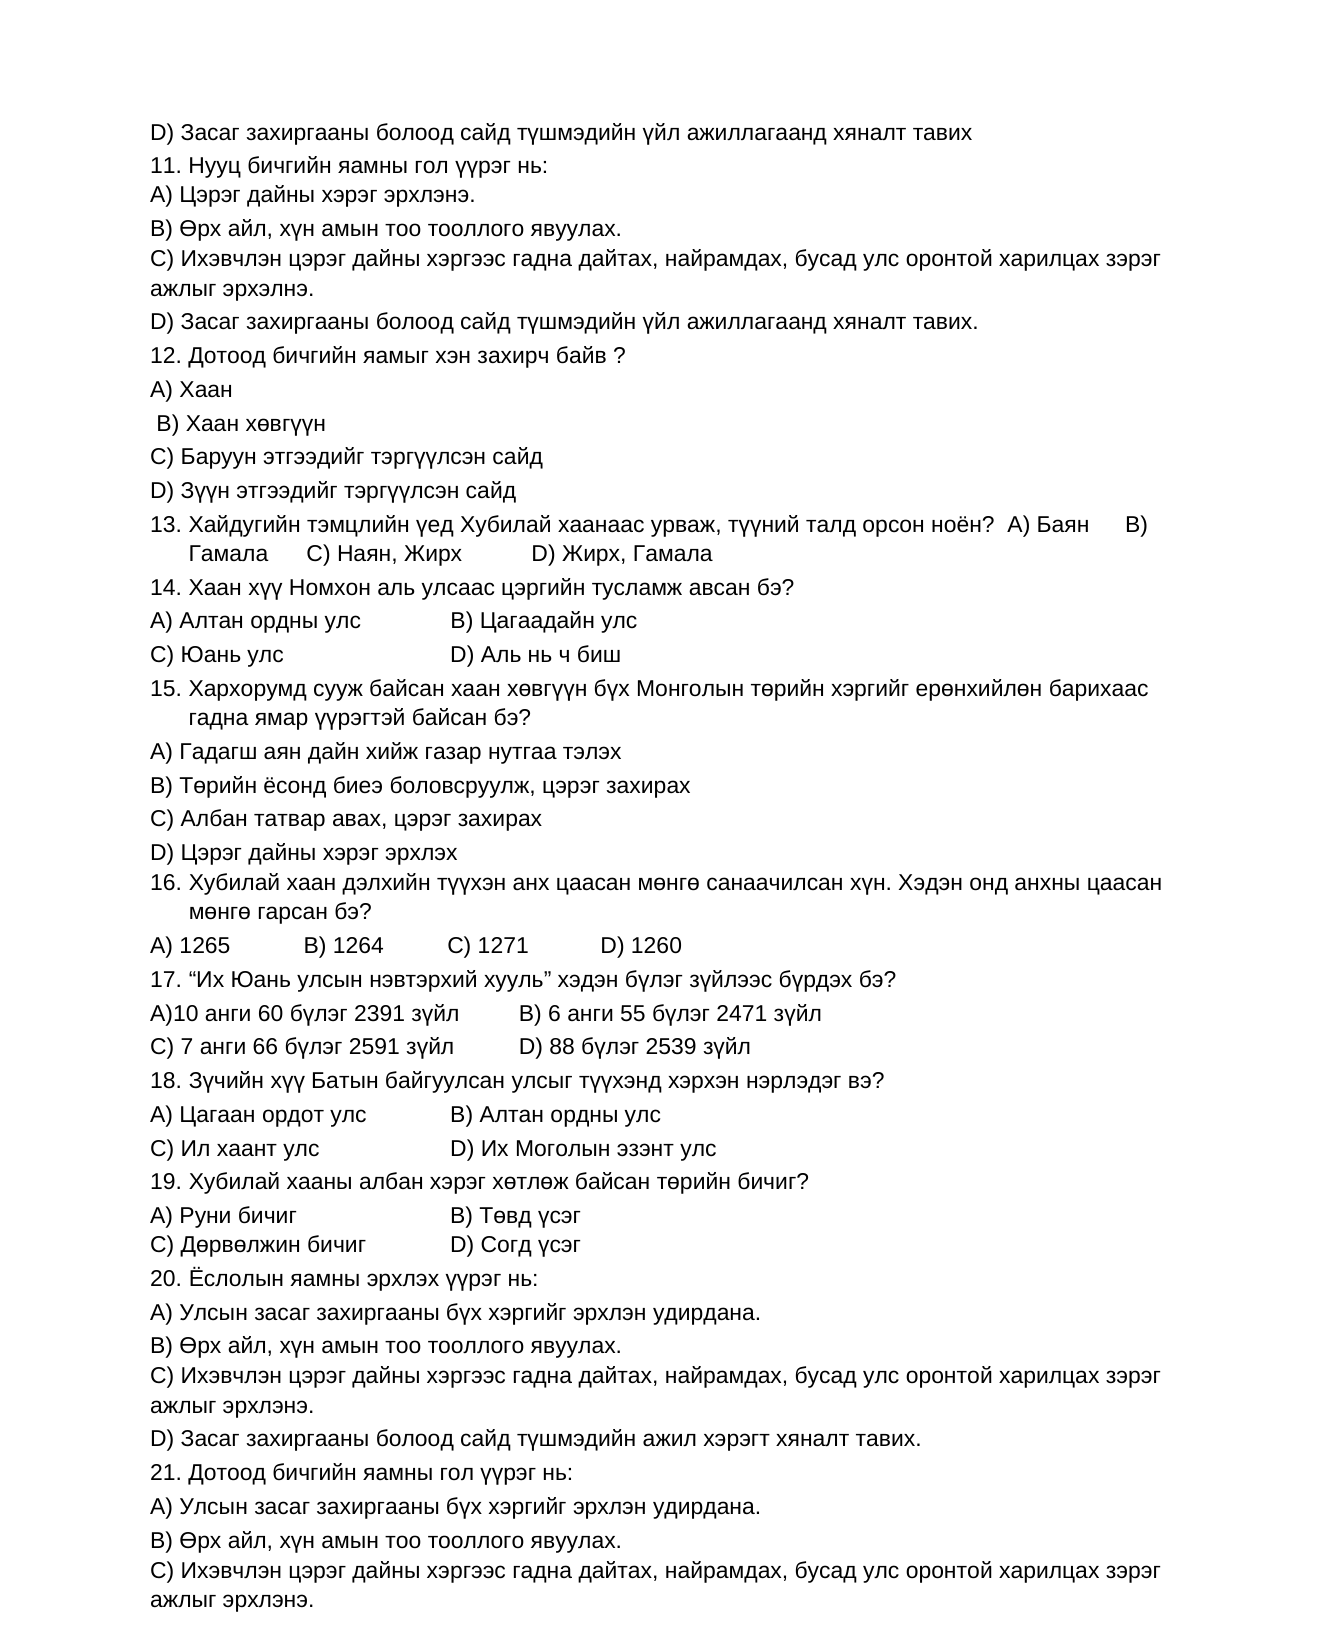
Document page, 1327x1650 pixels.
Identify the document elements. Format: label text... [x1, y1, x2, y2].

text 11. Нууц бичгийн яамны гол үүрэг нь: А) Цэрэг дайны хэрэг эрхлэнэ. [150, 152, 584, 208]
list “Их Юань улсын нэвтэрхий хууль” хэдэн бүлэг зүйлээс бүрдэх бэ? [150, 966, 1177, 992]
list Хайдугийн тэмцлийн үед Хубилай хаанаас урваж, түүний талд орсон ноён? А) Баян В) Гамала С) Наян, Жирх D) Жирх, Гамала [150, 511, 1177, 566]
text С) Ихэвчлэн цэрэг дайны хэргээс гадна дайтах, найрамдах, бусад улс оронтой харилцах зэрэг ажлыг эрхэлнэ. [150, 245, 1177, 301]
text В) Өрх айл, хүн амын тоо тооллого явуулах. [150, 1332, 1177, 1359]
list Хубилай хаан дэлхийн түүхэн анх цаасан мөнгө санаачилсан хүн. Хэдэн онд анхны цаасан мөнгө гарсан бэ? [150, 869, 1177, 925]
text D) Зүүн этгээдийг тэргүүлсэн сайд [150, 477, 1177, 503]
list Хаан хүү Номхон аль улсаас цэргийн тусламж авсан бэ? [150, 574, 1177, 600]
text А) Алтан ордны улс В) Цагаадайн улс [150, 607, 1177, 634]
text С) Баруун этгээдийг тэргүүлсэн сайд [150, 443, 1177, 470]
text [150, 118, 1177, 145]
text D) Цэрэг дайны хэрэг эрхлэх [150, 839, 1177, 866]
text С) Юань улс D) Аль нь ч биш [150, 641, 1177, 668]
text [150, 1493, 1177, 1519]
text А) Хаан [150, 376, 1177, 402]
text В) Хаан хөвгүүн [150, 409, 1177, 436]
list Хархорумд сууж байсан хаан хөвгүүн бүх Монголын төрийн хэргийг ерөнхийлөн барихаас гадна ямар үүрэгтэй байсан бэ? [150, 675, 1177, 731]
text С) 7 анги 66 бүлэг 2591 зүйл D) 88 бүлэг 2539 зүйл [150, 1033, 1177, 1060]
list Ёслолын яамны эрхлэх үүрэг нь: [150, 1265, 1177, 1291]
text В) Өрх айл, хүн амын тоо тооллого явуулах. [150, 1527, 1177, 1553]
list Хубилай хааны албан хэрэг хөтлөж байсан төрийн бичиг? [150, 1168, 1177, 1195]
text С) Ихэвчлэн цэрэг дайны хэргээс гадна дайтах, найрамдах, бусад улс оронтой харилцах зэрэг ажлыг эрхлэнэ. [150, 1557, 1177, 1612]
text С) Ихэвчлэн цэрэг дайны хэргээс гадна дайтах, найрамдах, бусад улс оронтой харилцах зэрэг ажлыг эрхлэнэ. [150, 1362, 1177, 1418]
text D) Засаг захиргааны болоод сайд түшмэдийн ажил хэрэгт хяналт тавих. [150, 1425, 1177, 1452]
text А) 1265 В) 1264 С) 1271 D) 1260 [150, 932, 1177, 958]
text В) Төрийн ёсонд биеэ боловсруулж, цэрэг захирах [150, 772, 1177, 798]
text A) Улсын засаг захиргааны бүх хэргийг эрхлэн удирдана. [150, 1299, 1177, 1325]
text D) Засаг захиргааны болоод сайд түшмэдийн үйл ажиллагаанд хяналт тавих. [150, 308, 1177, 335]
list Зүчийн хүү Батын байгуулсан улсыг түүхэнд хэрхэн нэрлэдэг вэ? [150, 1067, 1177, 1093]
text 12. Дотоод бичгийн яамыг хэн захирч байв ? [150, 342, 1177, 368]
text В) Өрх айл, хүн амын тоо тооллого явуулах. [150, 215, 1177, 241]
text А)10 анги 60 бүлэг 2391 зүйл В) 6 анги 55 бүлэг 2471 зүйл [150, 999, 1177, 1026]
text С) Ил хаант улс D) Их Моголын эзэнт улс [150, 1134, 1177, 1161]
text С) Албан татвар авах, цэрэг захирах [150, 805, 1177, 832]
text А) Руни бичиг В) Төвд үсэг С) Дөрвөлжин бичиг D) Согд үсэг [150, 1202, 618, 1258]
text А) Гадагш аян дайн хийж газар нутгаа тэлэх [150, 738, 1177, 764]
text А) Цагаан ордот улс В) Алтан ордны улс [150, 1101, 1177, 1127]
text 21. Дотоод бичгийн яамны гол үүрэг нь: [150, 1459, 1177, 1486]
